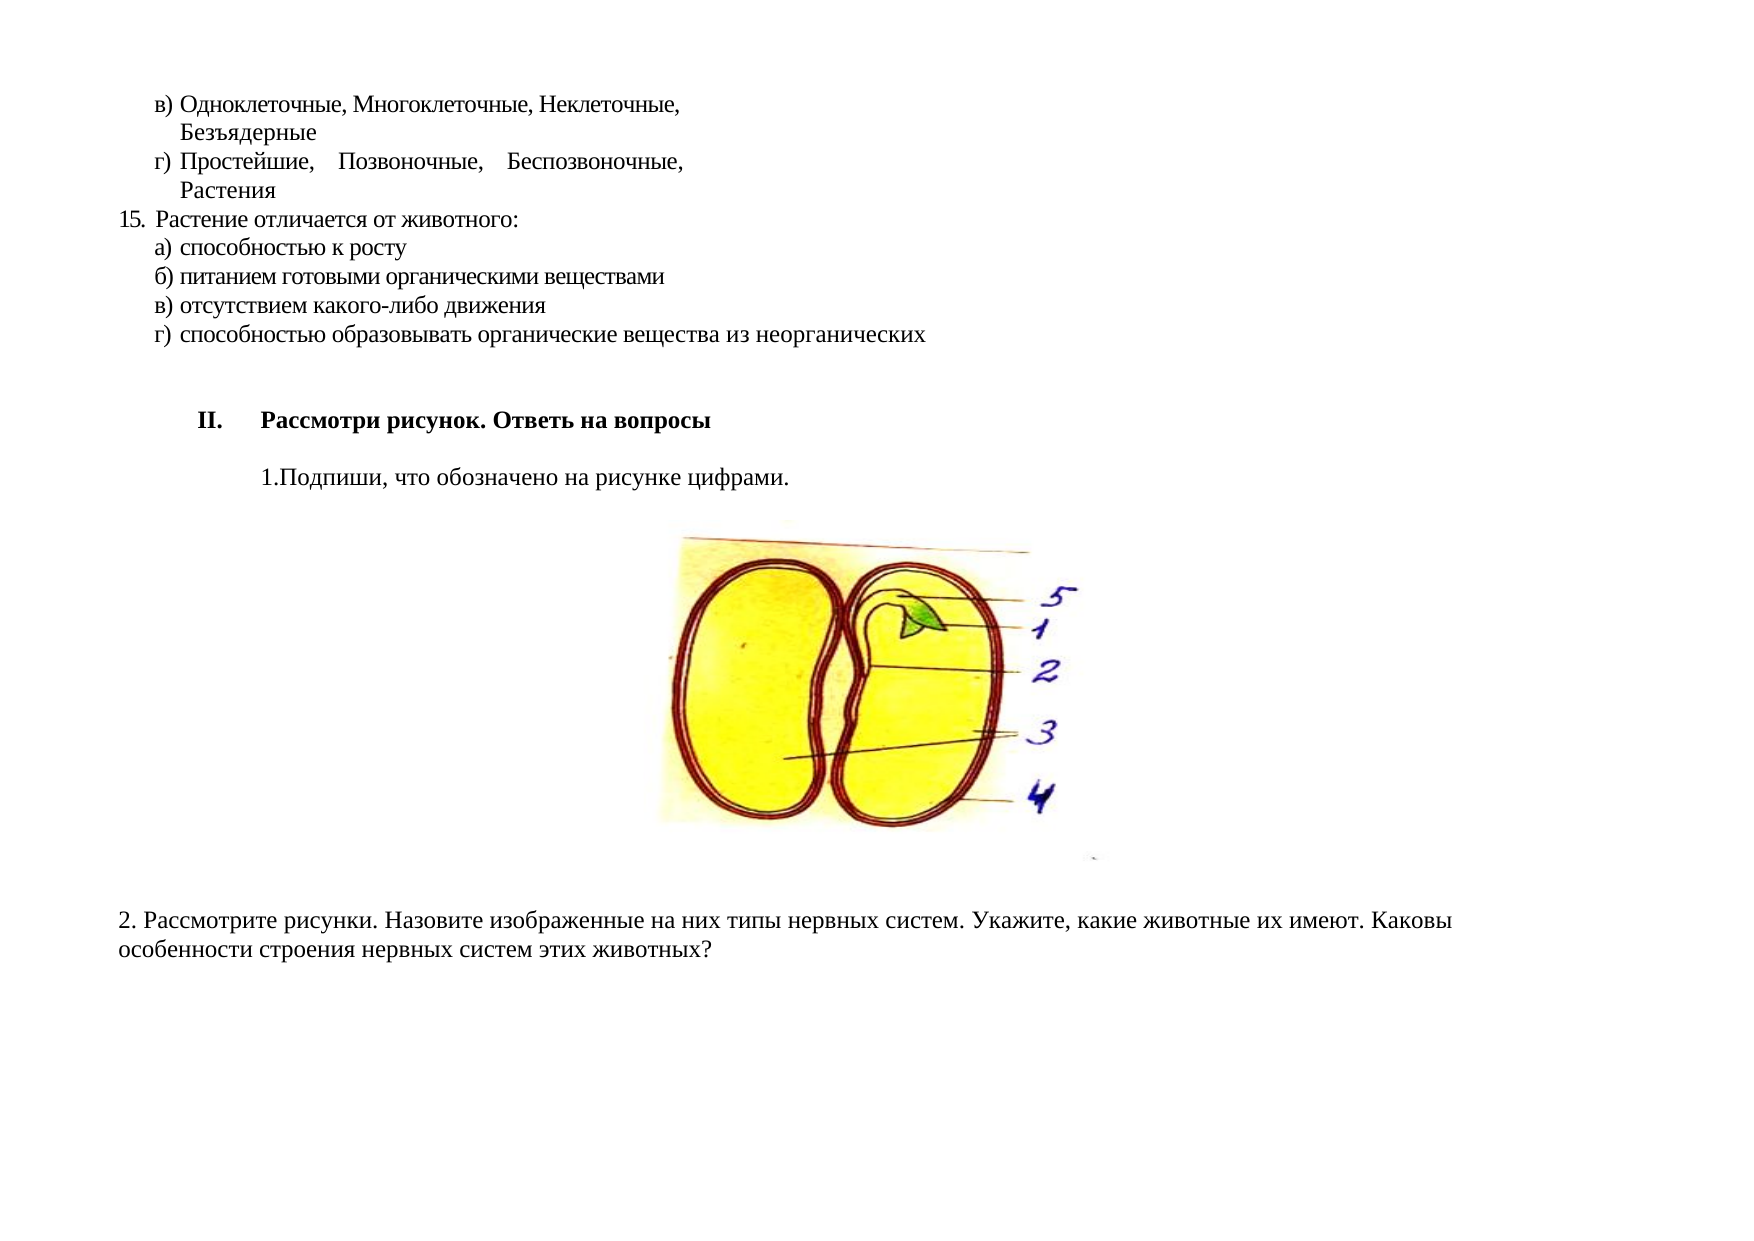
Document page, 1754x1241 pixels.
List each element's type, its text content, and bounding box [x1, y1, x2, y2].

text г) Простейшие, Позвоночные, Беспозвоночные, Растения [154, 146, 1636, 204]
text г) способностью образовывать органические вещества из неорганических [154, 319, 1636, 347]
text б) питанием готовыми органическими веществами [154, 261, 1636, 290]
list Рассмотри рисунок. Ответь на вопросы [223, 405, 1636, 434]
text в) Одноклеточные, Многоклеточные, Неклеточные, Безъядерные [154, 89, 1636, 146]
text в) отсутствием какого-либо движения [154, 290, 1636, 319]
text 2. Рассмотрите рисунки. Назовите изображенные на них типы нервных систем. Укажите, какие животные их имеют. Каковы особенности строения нервных систем этих животных? [118, 905, 1533, 962]
list 1.Подпиши, что обозначено на рисунке цифрами. [260, 462, 1636, 491]
text 15. Растение отличается от животного: [118, 204, 1636, 232]
picture [643, 520, 1111, 877]
text а) способностью к росту [154, 232, 1636, 261]
